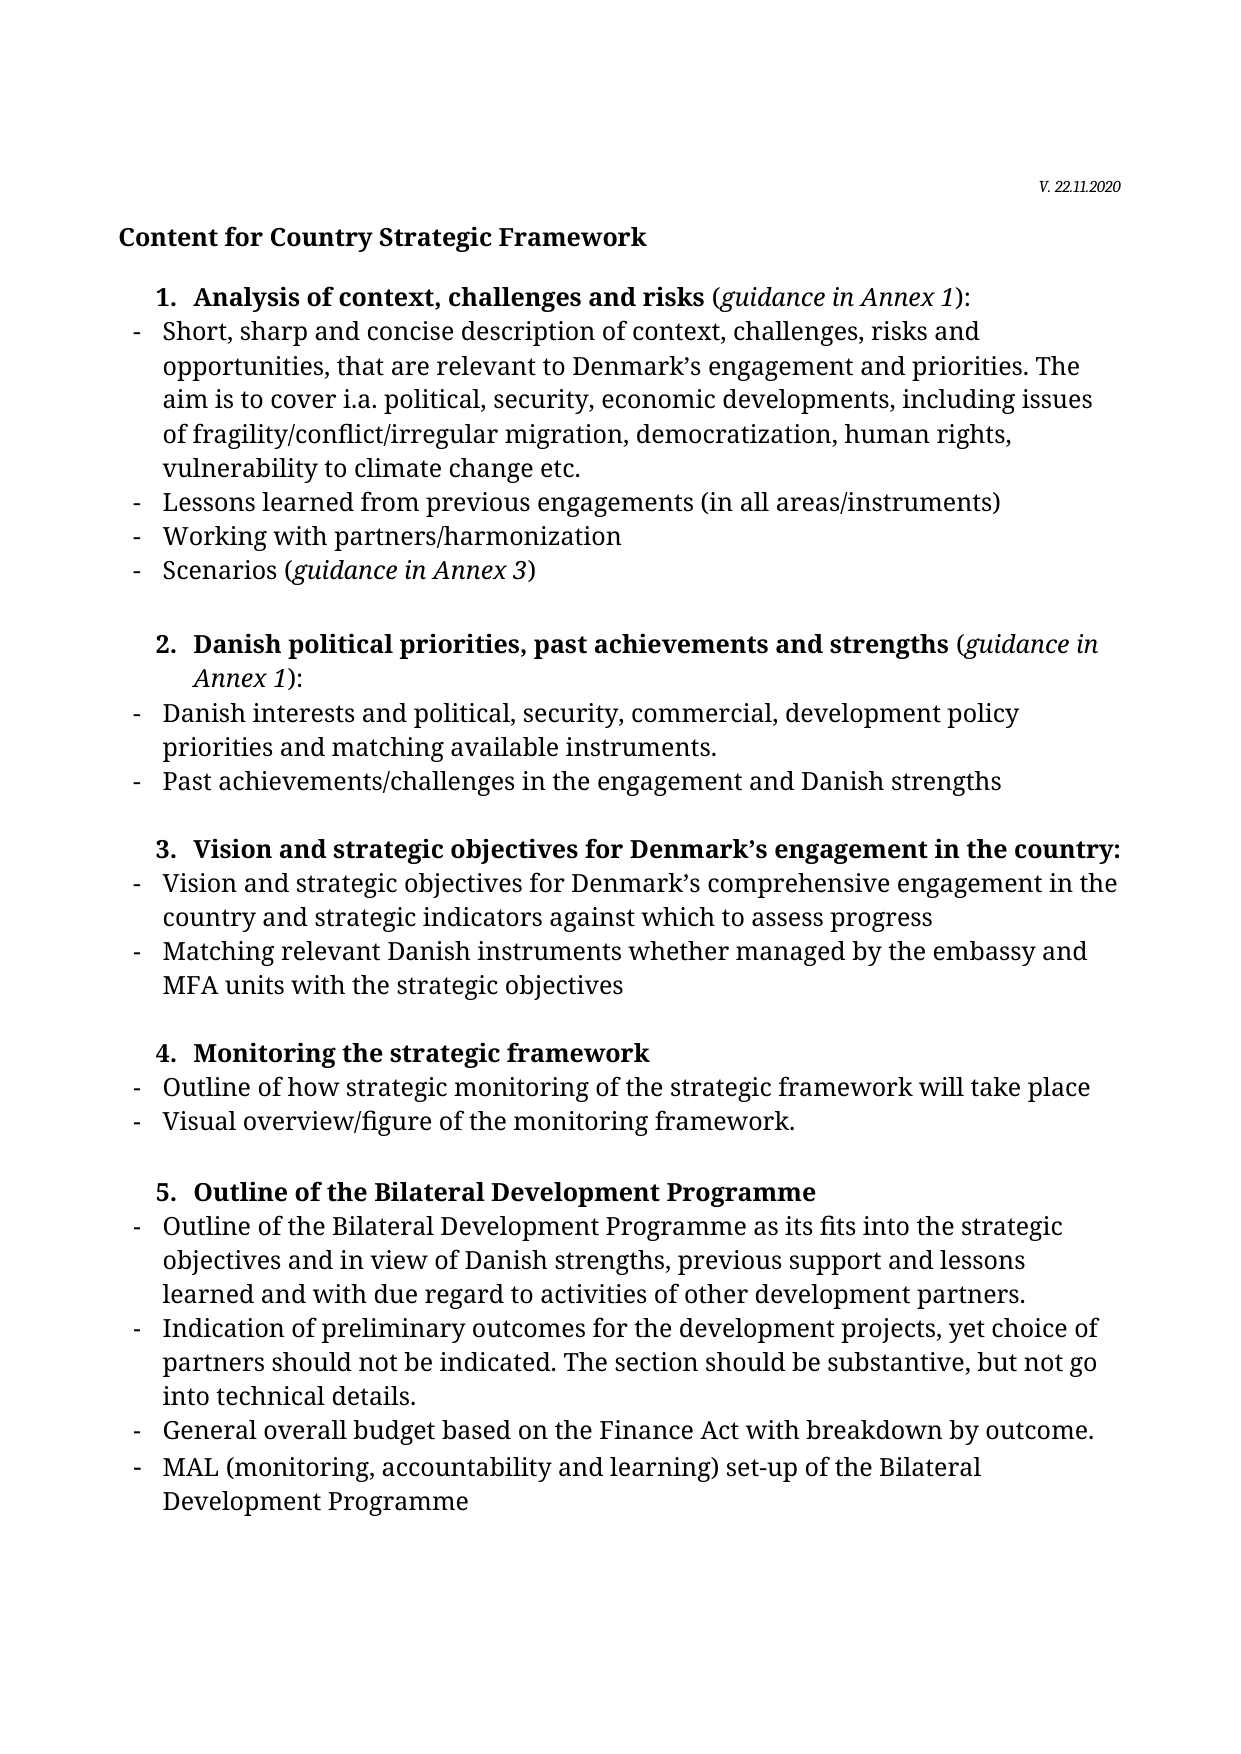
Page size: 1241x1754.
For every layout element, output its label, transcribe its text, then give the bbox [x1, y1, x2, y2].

list Short, sharp and concise description of context, challenges, risks and opportunities, that are relevant to Denmark’s engagement and priorities. The aim is to cover i.a. political, security, economic developments, including issues of fragility/conflict/irregular migration, democratization, human rights, vulnerability to climate change etc. [133, 314, 1122, 484]
list Visual overview/figure of the monitoring framework. [133, 1104, 1122, 1138]
list Outline of the Bilateral Development Programme as its fits into the strategic objectives and in view of Danish strengths, previous support and lessons learned and with due regard to activities of other development partners. [133, 1209, 1122, 1311]
text V. 22.11.2020 [118, 177, 1122, 196]
list Danish political priorities, past achievements and strengths (guidance in Annex 1): [156, 627, 1122, 695]
list Past achievements/challenges in the engagement and Danish strengths [133, 763, 1122, 797]
list Indication of preliminary outcomes for the development projects, yet choice of partners should not be indicated. The section should be substantive, but not go into technical details. [133, 1311, 1122, 1413]
list Analysis of context, challenges and risks (guidance in Annex 1): [156, 280, 1122, 314]
list Danish interests and political, security, commercial, development policy priorities and matching available instruments. [133, 695, 1122, 763]
list Outline of how strategic monitoring of the strategic framework will take place [133, 1070, 1122, 1104]
list Working with partners/harmonization [133, 518, 1122, 552]
list General overall budget based on the Finance Act with breakdown by outcome. [133, 1413, 1122, 1447]
list Monitoring the strategic framework [156, 1036, 1122, 1070]
list Outline of the Bilateral Development Programme [156, 1174, 1122, 1209]
list Matching relevant Danish instruments whether managed by the embassy and MFA units with the strategic objectives [133, 934, 1122, 1002]
list Scenarios (guidance in Annex 3) [133, 552, 1122, 587]
list Vision and strategic objectives for Denmark’s engagement in the country: [156, 831, 1122, 866]
text Content for Country Strategic Framework [118, 220, 1122, 254]
list Lessons learned from previous engagements (in all areas/instruments) [133, 484, 1122, 518]
list Vision and strategic objectives for Denmark’s comprehensive engagement in the country and strategic indicators against which to assess progress [133, 866, 1122, 934]
list MAL (monitoring, accountability and learning) set-up of the Bilateral Development Programme [133, 1447, 1122, 1518]
